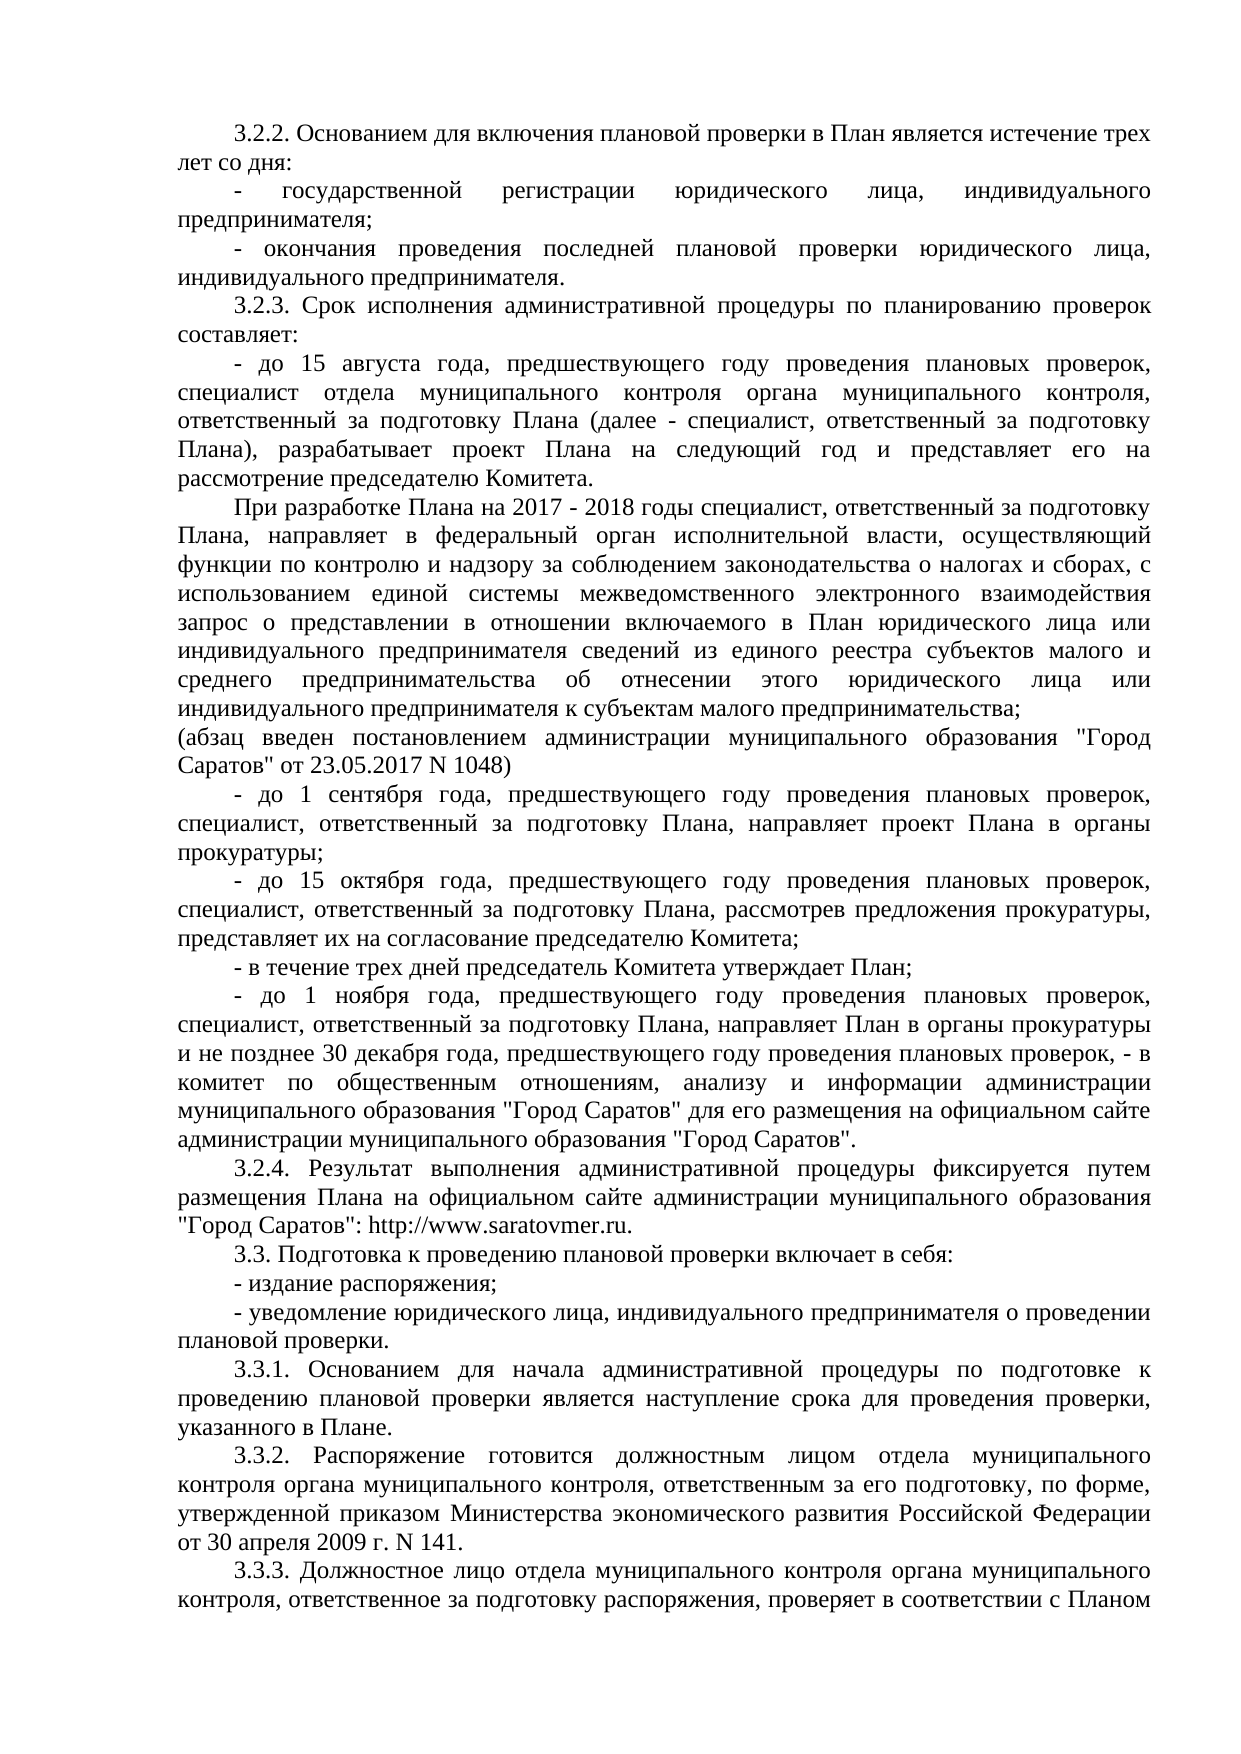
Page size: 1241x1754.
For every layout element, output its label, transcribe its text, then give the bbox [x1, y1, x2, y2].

text - до 1 сентября года, предшествующего году проведения плановых проверок, специалист, ответственный за подготовку Плана, направляет проект Плана в органы прокуратуры; [177, 779, 1152, 866]
text - издание распоряжения; [177, 1268, 1152, 1297]
text 3.2.2. Основанием для включения плановой проверки в План является истечение трех лет со дня: [177, 118, 1152, 176]
text 3.3.2. Распоряжение готовится должностным лицом отдела муниципального контроля органа муниципального контроля, ответственным за его подготовку, по форме, утвержденной приказом Министерства экономического развития Российской Федерации от 30 апреля 2009 г. N 141. [177, 1441, 1152, 1556]
text При разработке Плана на 2017 - 2018 годы специалист, ответственный за подготовку Плана, направляет в федеральный орган исполнительной власти, осуществляющий функции по контролю и надзору за соблюдением законодательства о налогах и сборах, с использованием единой системы межведомственного электронного взаимодействия запрос о представлении в отношении включаемого в План юридического лица или индивидуального предпринимателя сведений из единого реестра субъектов малого и среднего предпринимательства об отнесении этого юридического лица или индивидуального предпринимателя к субъектам малого предпринимательства; [177, 492, 1152, 722]
text - уведомление юридического лица, индивидуального предпринимателя о проведении плановой проверки. [177, 1297, 1152, 1354]
text 3.3.1. Основанием для начала административной процедуры по подготовке к проведению плановой проверки является наступление срока для проведения проверки, указанного в Плане. [177, 1354, 1152, 1441]
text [177, 1556, 1152, 1613]
text - до 1 ноября года, предшествующего году проведения плановых проверок, специалист, ответственный за подготовку Плана, направляет План в органы прокуратуры и не позднее 30 декабря года, предшествующего году проведения плановых проверок, - в комитет по общественным отношениям, анализу и информации администрации муниципального образования "Город Саратов" для его размещения на официальном сайте администрации муниципального образования "Город Саратов". [177, 981, 1152, 1153]
text - государственной регистрации юридического лица, индивидуального предпринимателя; [177, 176, 1152, 233]
text 3.2.4. Результат выполнения административной процедуры фиксируется путем размещения Плана на официальном сайте администрации муниципального образования "Город Саратов": http://www.saratovmer.ru. [177, 1153, 1152, 1239]
text - окончания проведения последней плановой проверки юридического лица, индивидуального предпринимателя. [177, 233, 1152, 291]
text - до 15 августа года, предшествующего году проведения плановых проверок, специалист отдела муниципального контроля органа муниципального контроля, ответственный за подготовку Плана (далее - специалист, ответственный за подготовку Плана), разрабатывает проект Плана на следующий год и представляет его на рассмотрение председателю Комитета. [177, 348, 1152, 492]
text 3.3. Подготовка к проведению плановой проверки включает в себя: [177, 1239, 1152, 1268]
text - в течение трех дней председатель Комитета утверждает План; [177, 952, 1152, 981]
text (абзац введен постановлением администрации муниципального образования "Город Саратов" от 23.05.2017 N 1048) [177, 722, 1152, 779]
text - до 15 октября года, предшествующего году проведения плановых проверок, специалист, ответственный за подготовку Плана, рассмотрев предложения прокуратуры, представляет их на согласование председателю Комитета; [177, 866, 1152, 952]
text 3.2.3. Срок исполнения административной процедуры по планированию проверок составляет: [177, 291, 1152, 348]
